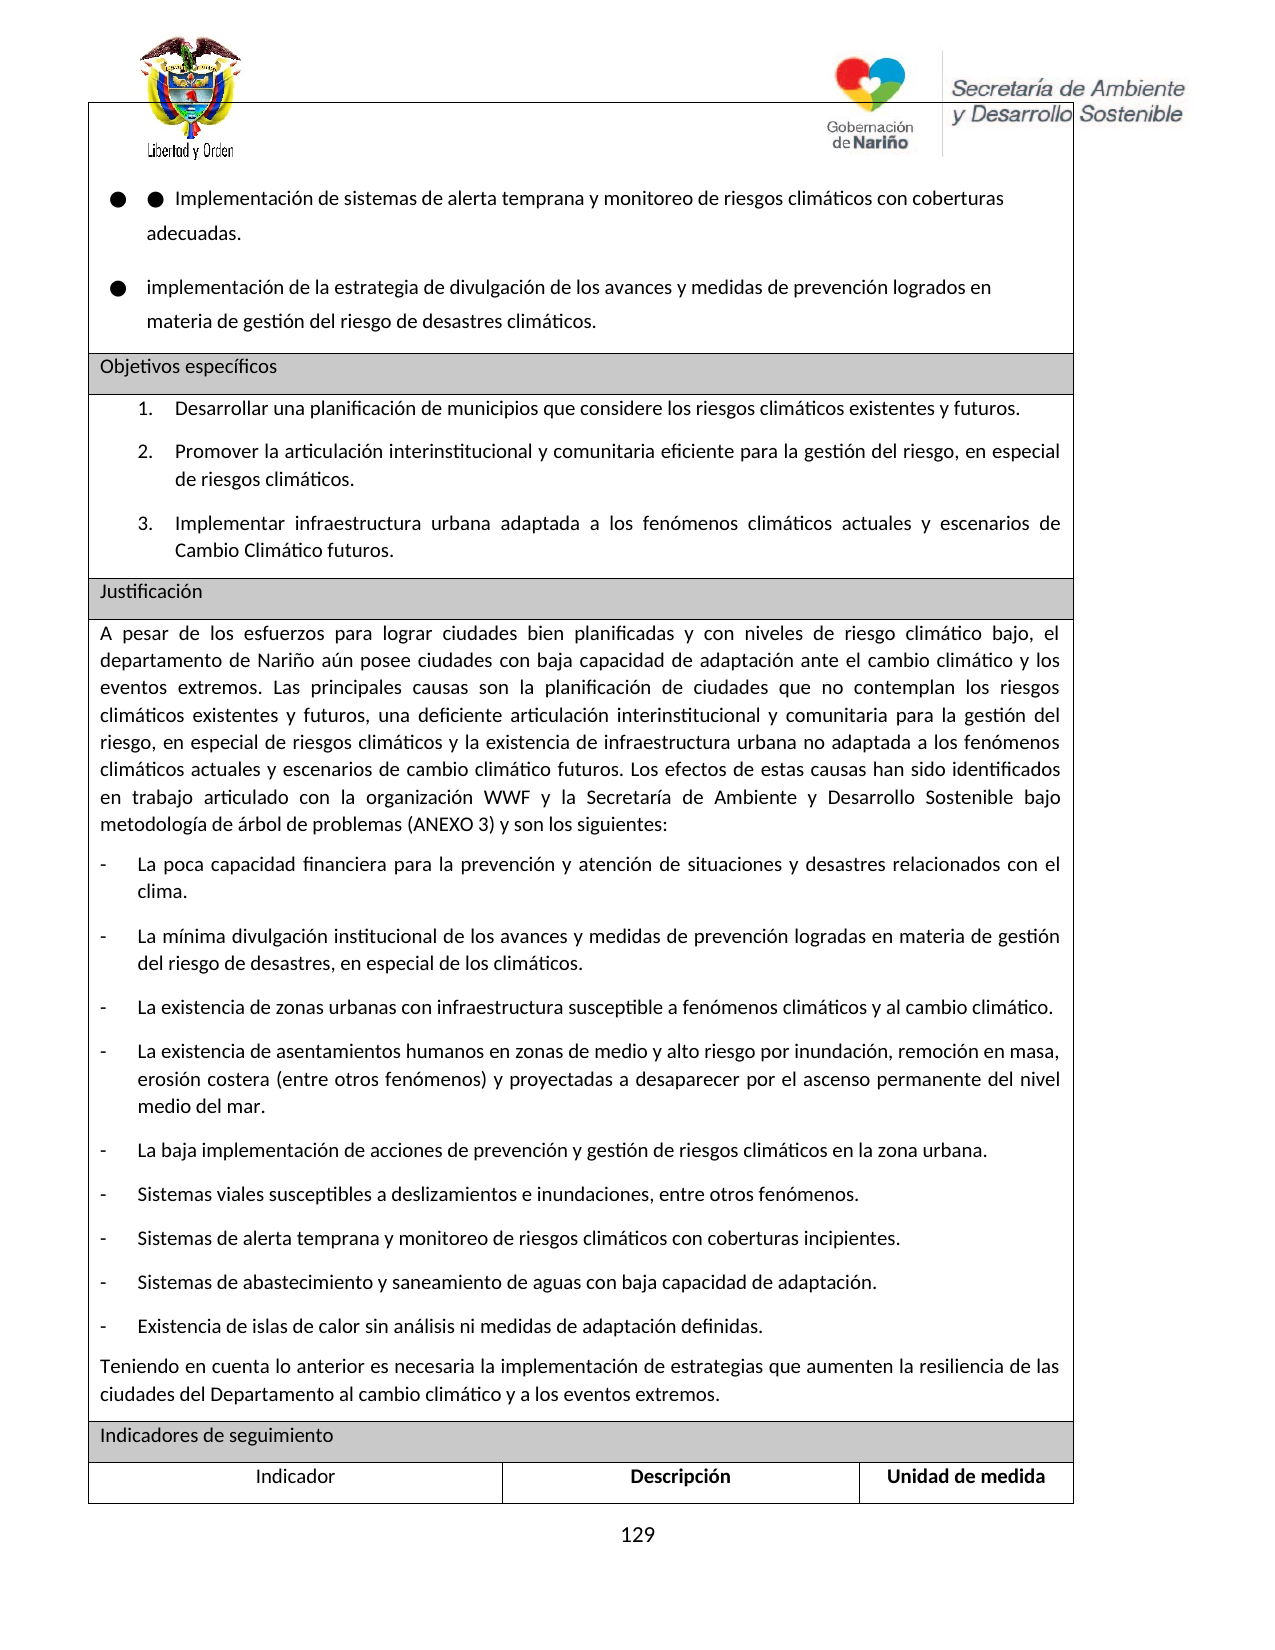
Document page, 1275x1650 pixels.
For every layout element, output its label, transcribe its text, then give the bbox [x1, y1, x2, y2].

table_cell Unidad de medida [860, 1463, 1073, 1503]
picture [137, 34, 245, 102]
table_cell Objetivos específicos [89, 354, 1073, 394]
table_cell A pesar de los esfuerzos para lograr ciudades bien planificadas y con niveles de riesgo climático bajo, el departamento de Nariño aún posee ciudades con baja capacidad de adaptación ante el cambio climático y los eventos extremos. Las principales causas son la planificación de ciudades que no contemplan los riesgos climáticos existentes y futuros, una deficiente articulación interinstitucional y comunitaria para la gestión del riesgo, en especial de riesgos climáticos y la existencia de infraestructura urbana no adaptada a los fenómenos climáticos actuales y escenarios de cambio climático futuros. Los efectos de estas causas han sido identificados en trabajo articulado con la organización WWF y la Secretaría de Ambiente y Desarrollo Sostenible bajo metodología de árbol de problemas (ANEXO 3) y son los siguientes: La poca capacidad financiera para la prevención y atención de situaciones y desastres relacionados con el clima. La mínima divulgación institucional de los avances y medidas de prevención logradas en materia de gestión del riesgo de desastres, en especial de los climáticos. La existencia de zonas urbanas con infraestructura susceptible a fenómenos climáticos y al cambio climático. La existencia de asentamientos humanos en zonas de medio y alto riesgo por inundación, remoción en masa, erosión costera (entre otros fenómenos) y proyectadas a desaparecer por el ascenso permanente del nivel medio del mar. La baja implementación de acciones de prevención y gestión de riesgos climáticos en la zona urbana. Sistemas viales susceptibles a deslizamientos e inundaciones, entre otros fenómenos. Sistemas de alerta temprana y monitoreo de riesgos climáticos con coberturas incipientes. Sistemas de abastecimiento y saneamiento de aguas con baja capacidad de adaptación. Existencia de islas de calor sin análisis ni medidas de adaptación definidas. Teniendo en cuenta lo anterior es necesaria la implementación de estrategias que aumenten la resiliencia de las ciudades del Departamento al cambio climático y a los eventos extremos. [89, 620, 1073, 1421]
table_cell Indicador [89, 1463, 502, 1503]
table_cell Desarrollar una planificación de municipios que considere los riesgos climáticos existentes y futuros. Promover la articulación interinstitucional y comunitaria eficiente para la gestión del riesgo, en especial de riesgos climáticos. Implementar infraestructura urbana adaptada a los fenómenos climáticos actuales y escenarios de Cambio Climático futuros. [89, 395, 1073, 578]
table_cell Descripción [503, 1463, 859, 1503]
table_cell Justificación [89, 579, 1073, 619]
table_cell Indicadores de seguimiento [89, 1422, 1073, 1462]
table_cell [89, 103, 1073, 353]
picture [807, 37, 1189, 166]
